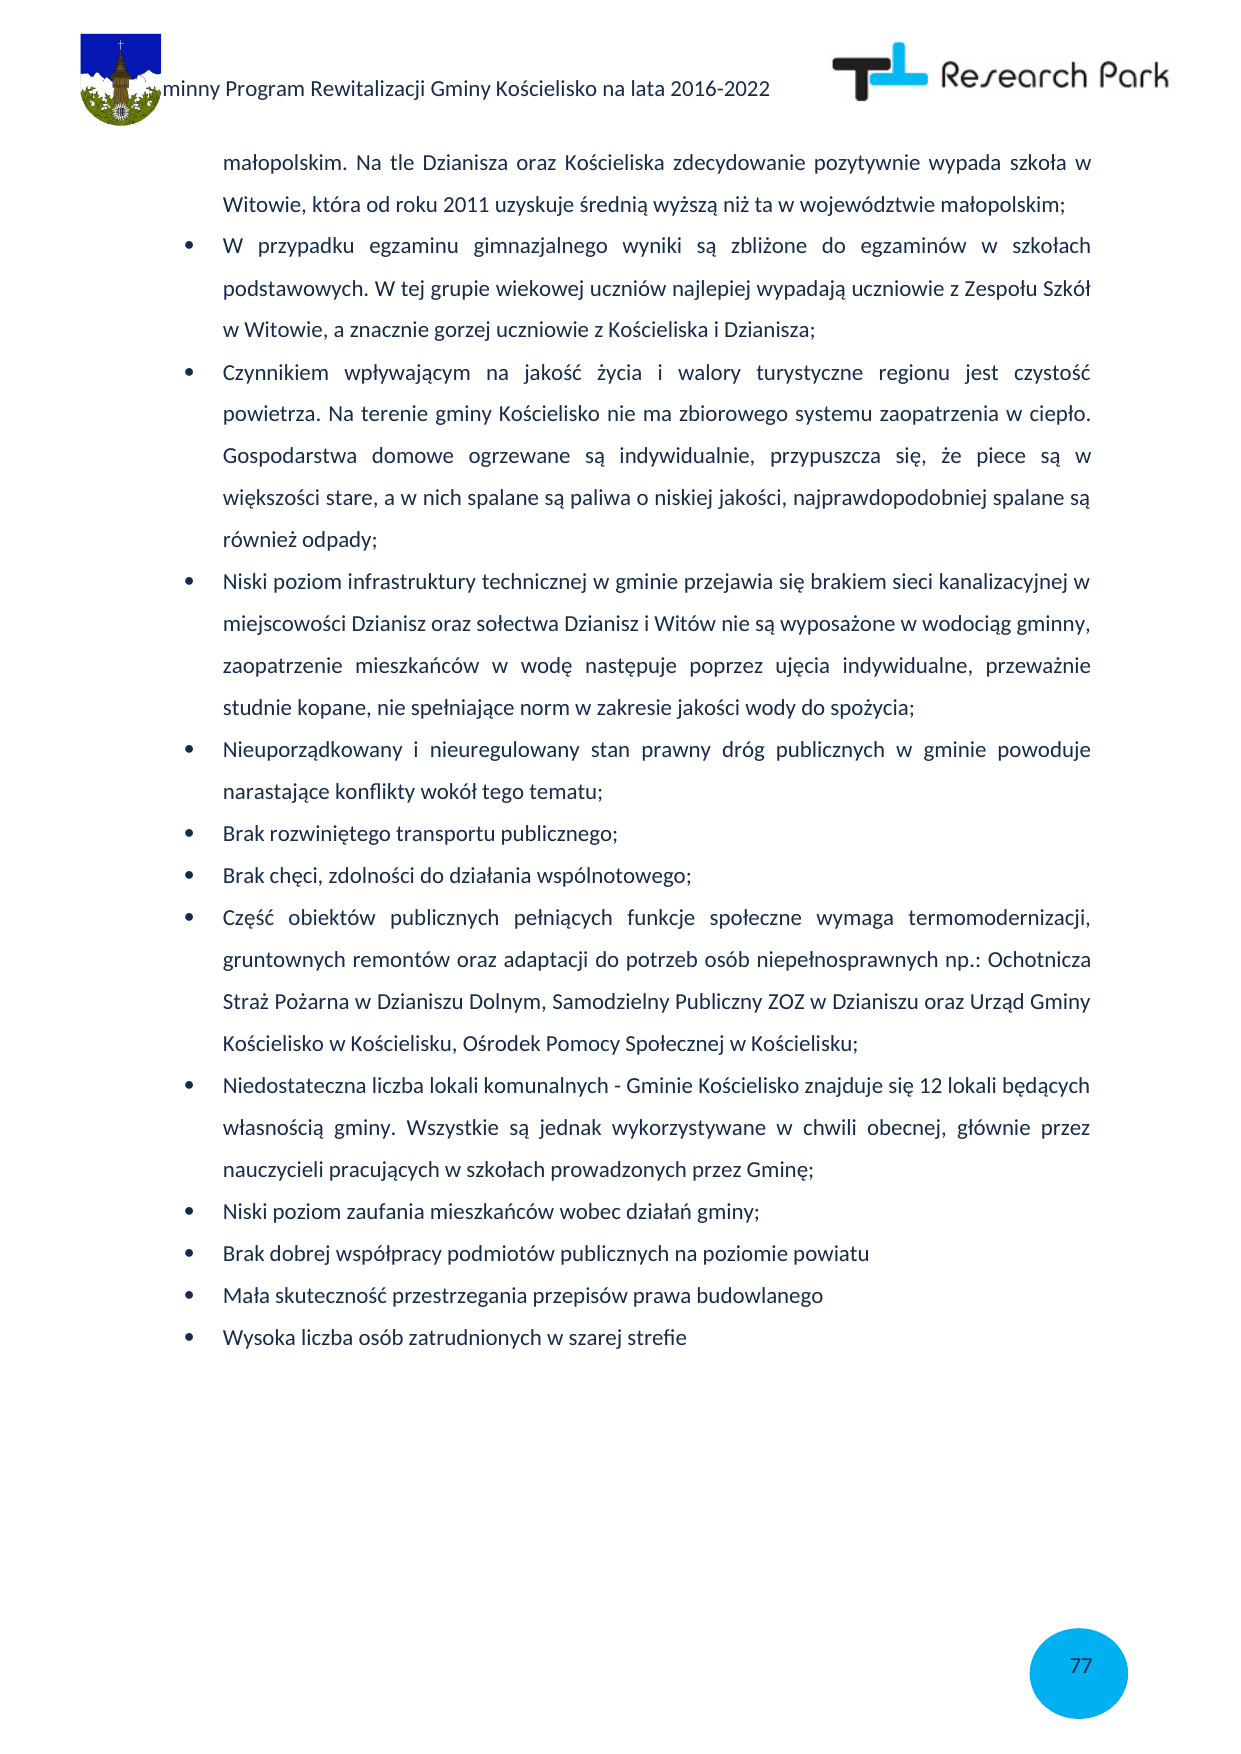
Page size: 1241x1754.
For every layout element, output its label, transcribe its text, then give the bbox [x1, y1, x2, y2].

list Niski poziom infrastruktury technicznej w gminie przejawia się brakiem sieci kanalizacyjnej w miejscowości Dzianisz oraz sołectwa Dzianisz i Witów nie są wyposażone w wodociąg gminny, zaopatrzenie mieszkańców w wodę następuje poprzez ujęcia indywidualne, przeważnie studnie kopane, nie spełniające norm w zakresie jakości wody do spożycia; [185, 567, 1092, 721]
list Mała skuteczność przestrzegania przepisów prawa budowlanego [185, 1281, 1092, 1309]
picture [79, 28, 161, 128]
list Czynnikiem wpływającym na jakość życia i walory turystyczne regionu jest czystość powietrza. Na terenie gminy Kościelisko nie ma zbiorowego systemu zaopatrzenia w ciepło. Gospodarstwa domowe ogrzewane są indywidualnie, przypuszcza się, że piece są w większości stare, a w nich spalane są paliwa o niskiej jakości, najprawdopodobniej spalane są również odpady; [185, 358, 1092, 553]
list Niedostateczna liczba lokali komunalnych - Gminie Kościelisko znajduje się 12 lokali będących własnością gminy. Wszystkie są jednak wykorzystywane w chwili obecnej, głównie przez nauczycieli pracujących w szkołach prowadzonych przez Gminę; [185, 1071, 1092, 1183]
list Brak chęci, zdolności do działania wspólnotowego; [185, 861, 1092, 889]
list Nieuporządkowany i nieuregulowany stan prawny dróg publicznych w gminie powoduje narastające konflikty wokół tego tematu; [185, 735, 1092, 805]
list Niski poziom zaufania mieszkańców wobec działań gminy; [185, 1197, 1092, 1225]
picture [825, 28, 1187, 112]
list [185, 148, 1092, 218]
list W przypadku egzaminu gimnazjalnego wyniki są zbliżone do egzaminów w szkołach podstawowych. W tej grupie wiekowej uczniów najlepiej wypadają uczniowie z Zespołu Szkół w Witowie, a znacznie gorzej uczniowie z Kościeliska i Dzianisza; [185, 232, 1092, 344]
list Brak rozwiniętego transportu publicznego; [185, 819, 1092, 847]
list Część obiektów publicznych pełniących funkcje społeczne wymaga termomodernizacji, gruntownych remontów oraz adaptacji do potrzeb osób niepełnosprawnych np.: Ochotnicza Straż Pożarna w Dzianiszu Dolnym, Samodzielny Publiczny ZOZ w Dzianiszu oraz Urząd Gminy Kościelisko w Kościelisku, Ośrodek Pomocy Społecznej w Kościelisku; [185, 903, 1092, 1057]
list Wysoka liczba osób zatrudnionych w szarej strefie [185, 1323, 1092, 1351]
list Brak dobrej współpracy podmiotów publicznych na poziomie powiatu [185, 1239, 1092, 1267]
